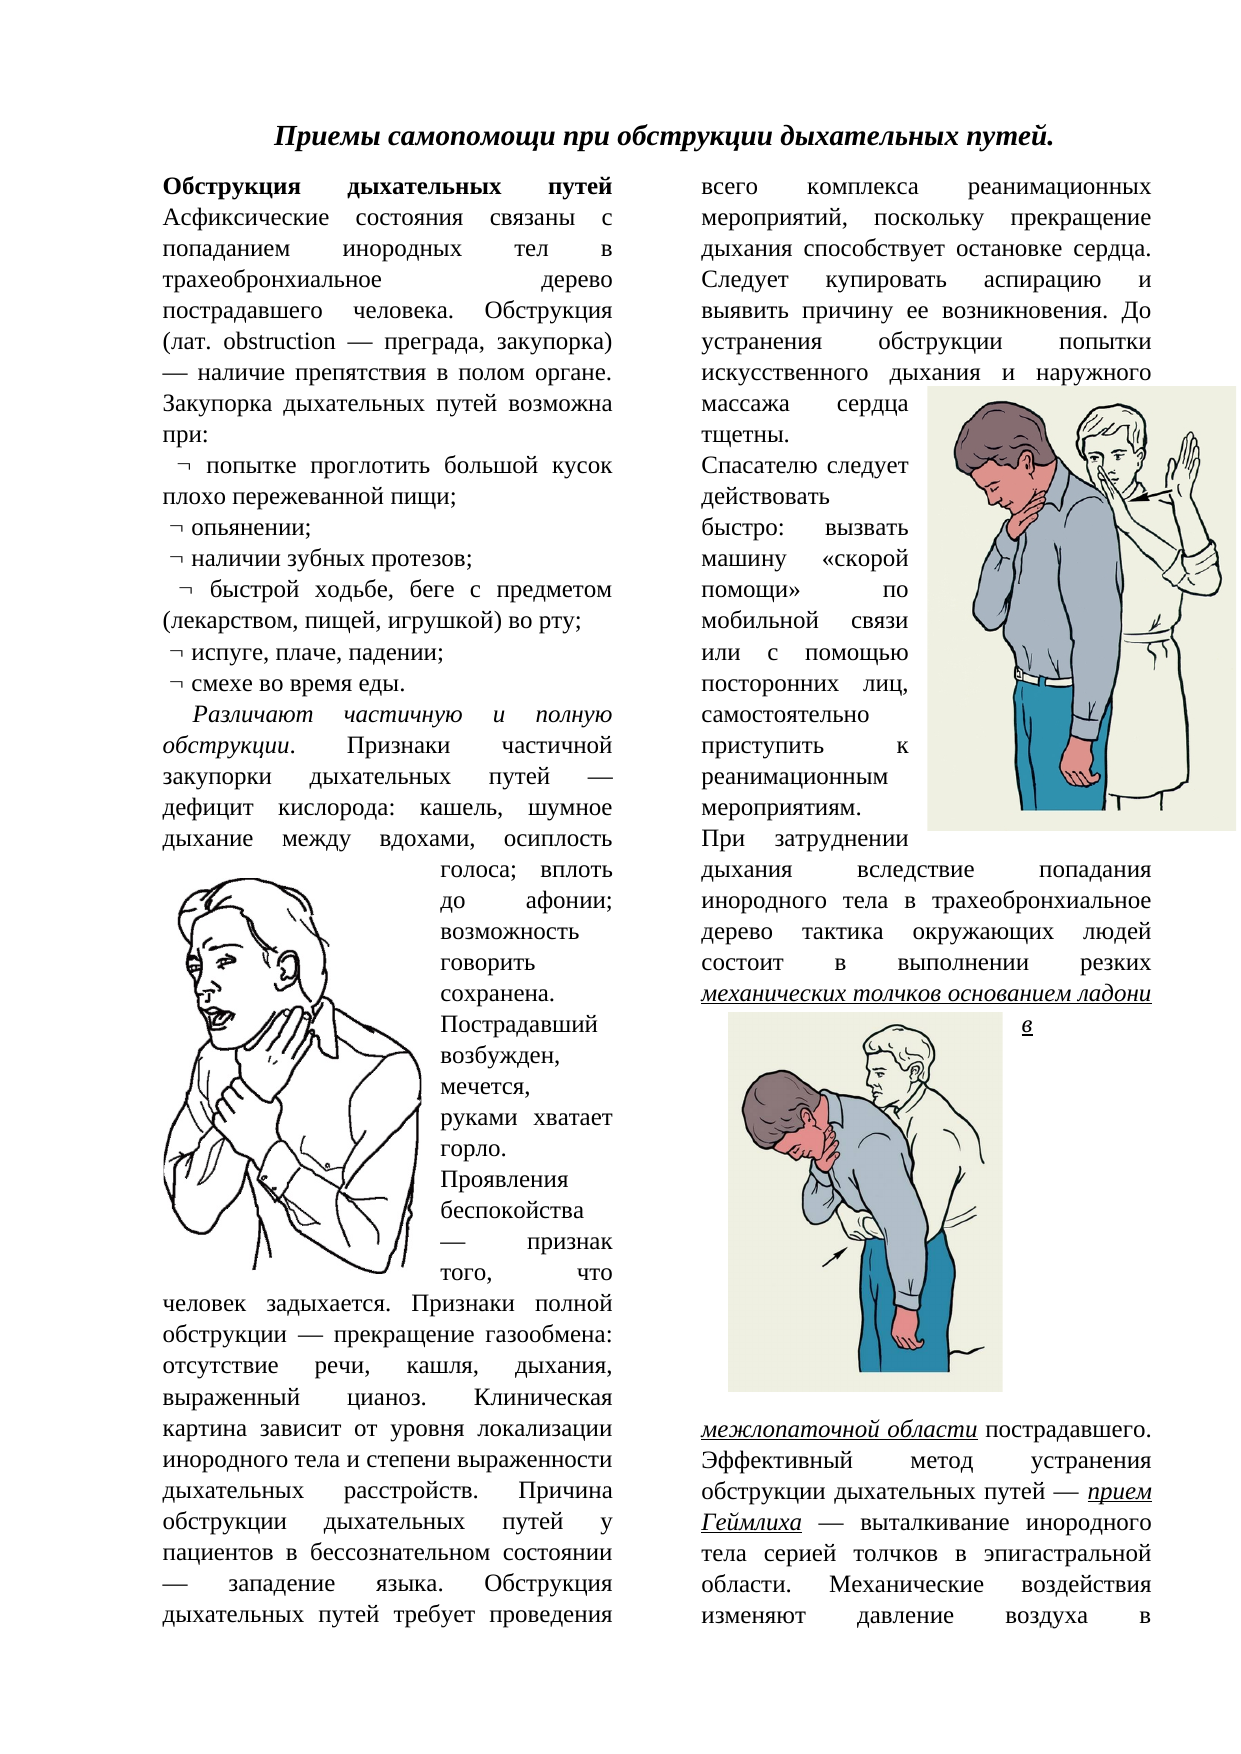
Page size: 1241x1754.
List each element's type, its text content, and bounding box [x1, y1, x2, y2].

text смехе во время еды. [162, 668, 613, 696]
picture [162, 878, 421, 1272]
text попытке проглотить большой кусок плохо пережеванной пищи; [162, 450, 613, 510]
text быстрой ходьбе, беге с предметом (лекарством, пищей, игрушкой) во рту; [162, 574, 613, 634]
text опьянении; [162, 512, 613, 541]
text Обструкция дыхательных путей Асфиксические состояния связаны с попаданием инородных тел в трахеобронхиальное дерево пострадавшего человека. Обструкция (лат. obstruction — преграда, закупорка) — наличие препятствия в полом органе. Закупорка дыхательных путей возможна при: [162, 171, 613, 448]
text Приемы самопомощи при обструкции дыхательных путей. [177, 118, 1152, 152]
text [162, 699, 613, 1628]
picture [727, 1012, 1003, 1391]
text наличии зубных протезов; [162, 543, 613, 572]
text испуге, плаче, падении; [162, 637, 613, 665]
picture [926, 386, 1236, 830]
